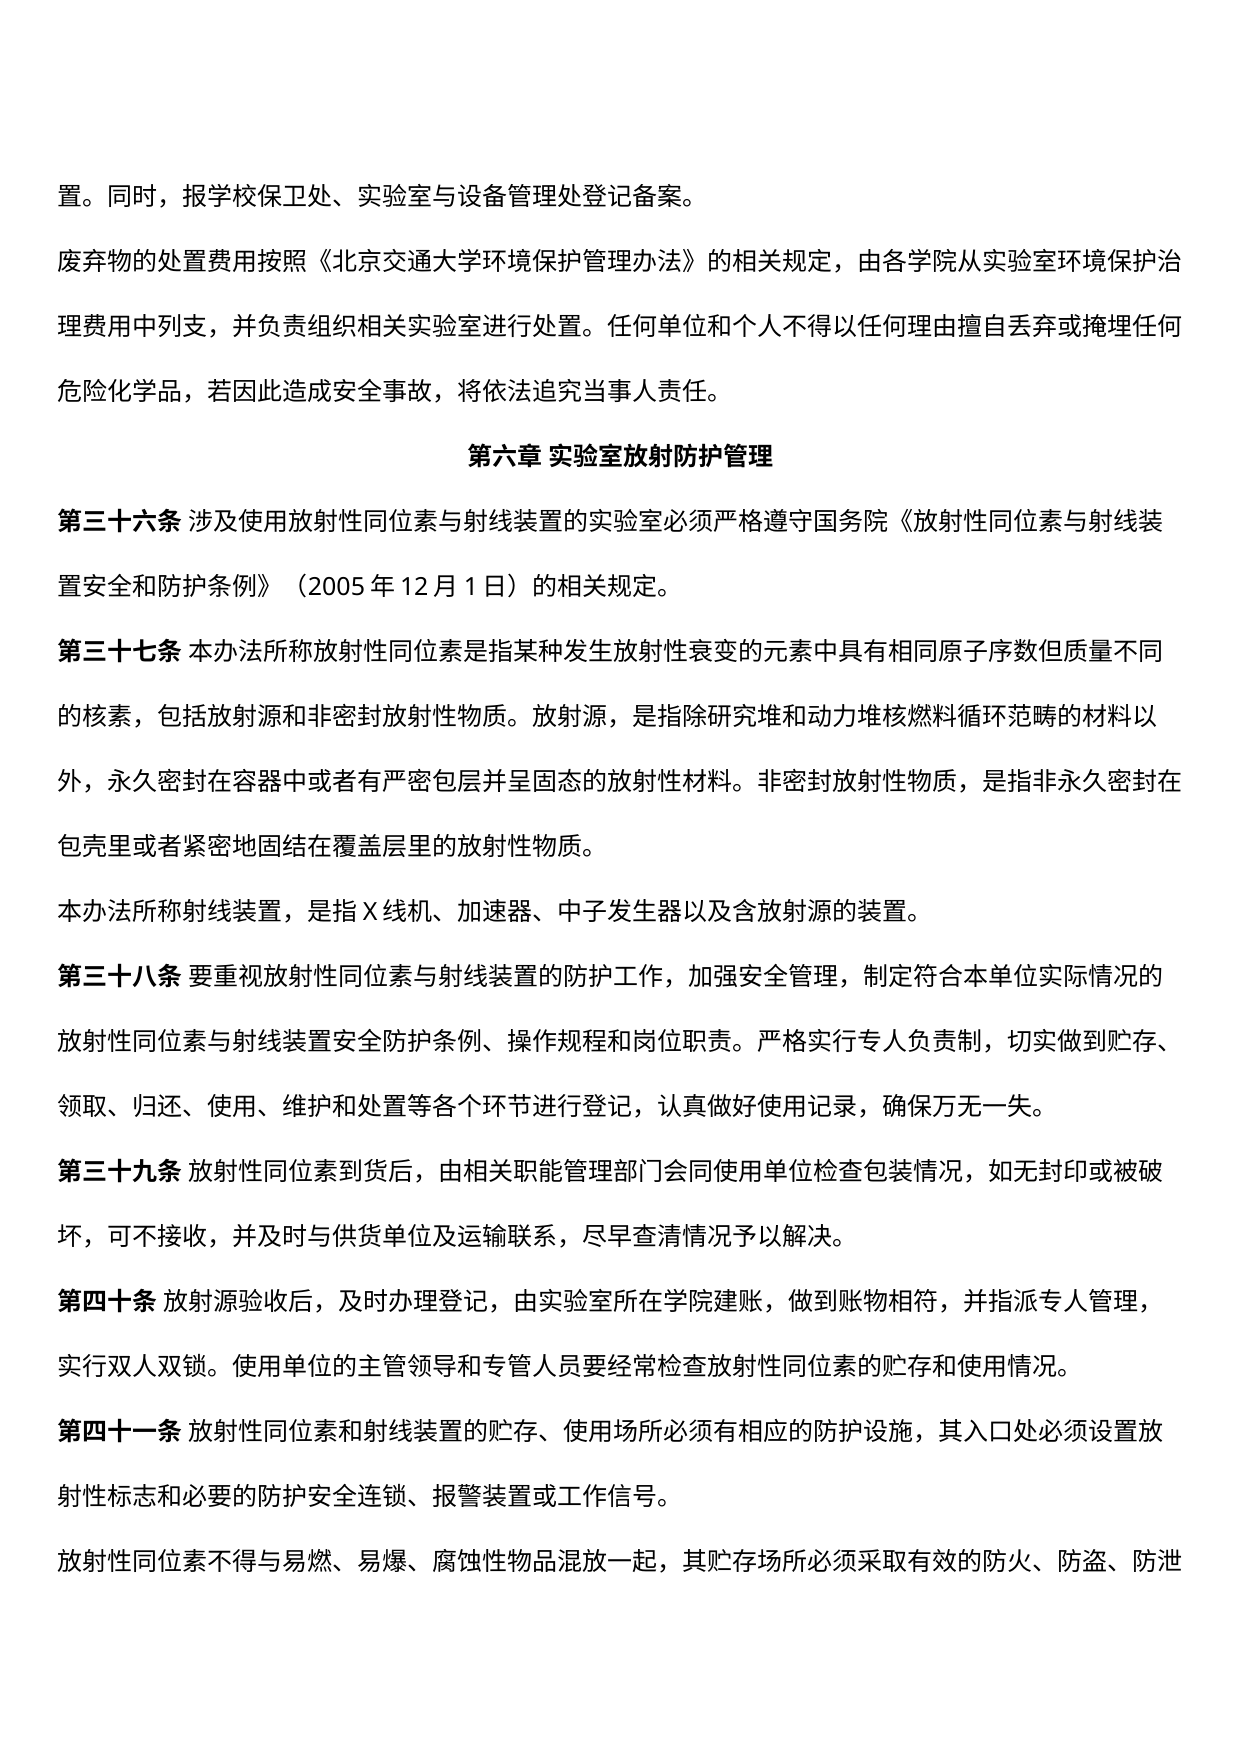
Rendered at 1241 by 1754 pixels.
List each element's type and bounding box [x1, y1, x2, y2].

table_cell [58, 162, 1183, 1592]
